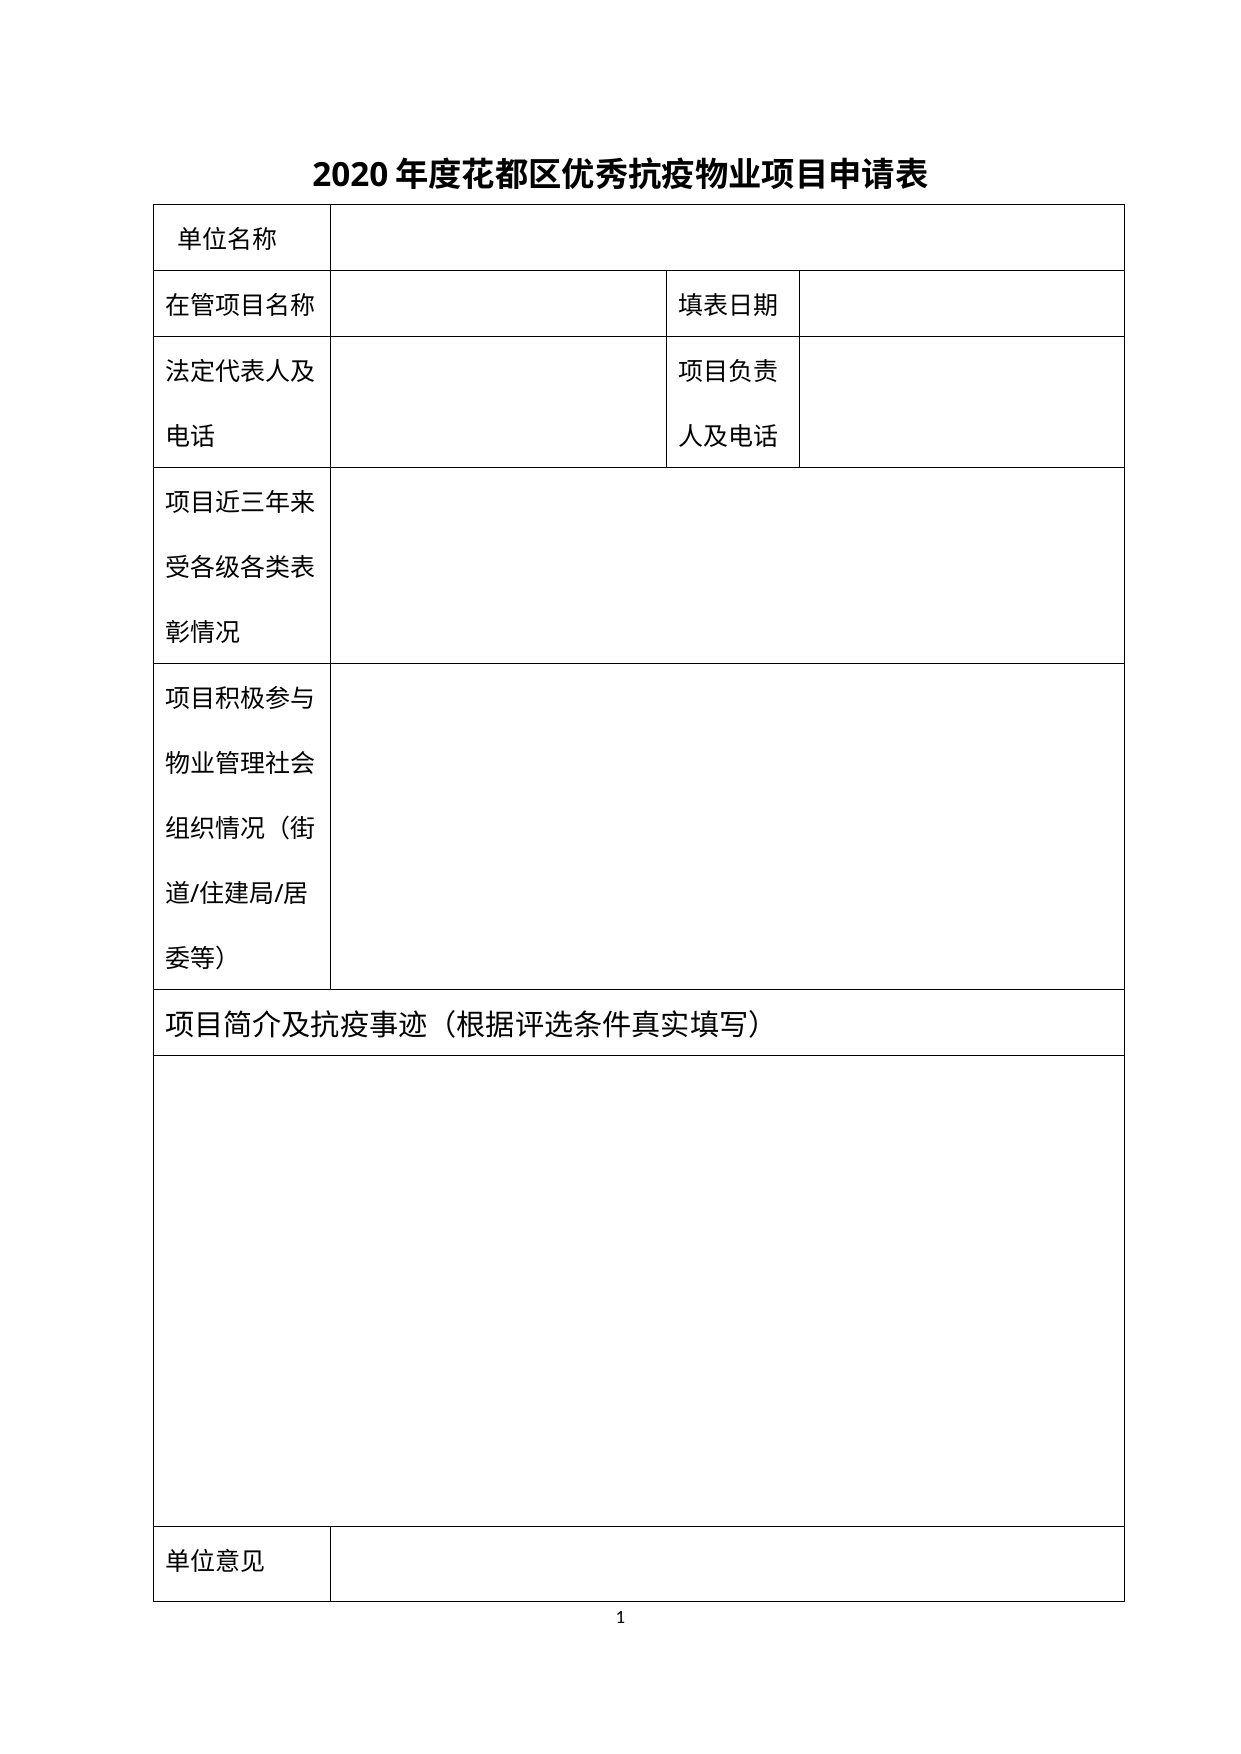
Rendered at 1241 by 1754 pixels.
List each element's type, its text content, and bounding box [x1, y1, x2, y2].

table_cell 项目近三年来受各级各类表彰情况 [154, 468, 330, 663]
table_header [331, 205, 1124, 270]
table_cell 法定代表人及电话 [154, 337, 330, 467]
table_cell 填表日期 [667, 271, 799, 336]
table_cell 在管项目名称 [154, 271, 330, 336]
table_cell [331, 271, 666, 336]
table_cell 项目简介及抗疫事迹（根据评选条件真实填写） [154, 990, 1124, 1055]
table_cell 项目负责人及电话 [667, 337, 799, 467]
table_cell [331, 468, 1124, 663]
text 2020年度花都区优秀抗疫物业项目申请表 [153, 139, 1087, 204]
table_cell [154, 1056, 1124, 1526]
table_cell [800, 271, 1124, 336]
table_cell 单位意见 （签字盖章） [154, 1527, 330, 1601]
table_cell [331, 664, 1124, 989]
table_header 单位名称 [154, 205, 330, 270]
table_cell [331, 337, 666, 467]
table_cell [331, 1527, 1124, 1601]
table_cell [800, 337, 1124, 467]
table_cell 项目积极参与物业管理社会组织情况（街道/住建局/居委等） [154, 664, 330, 989]
